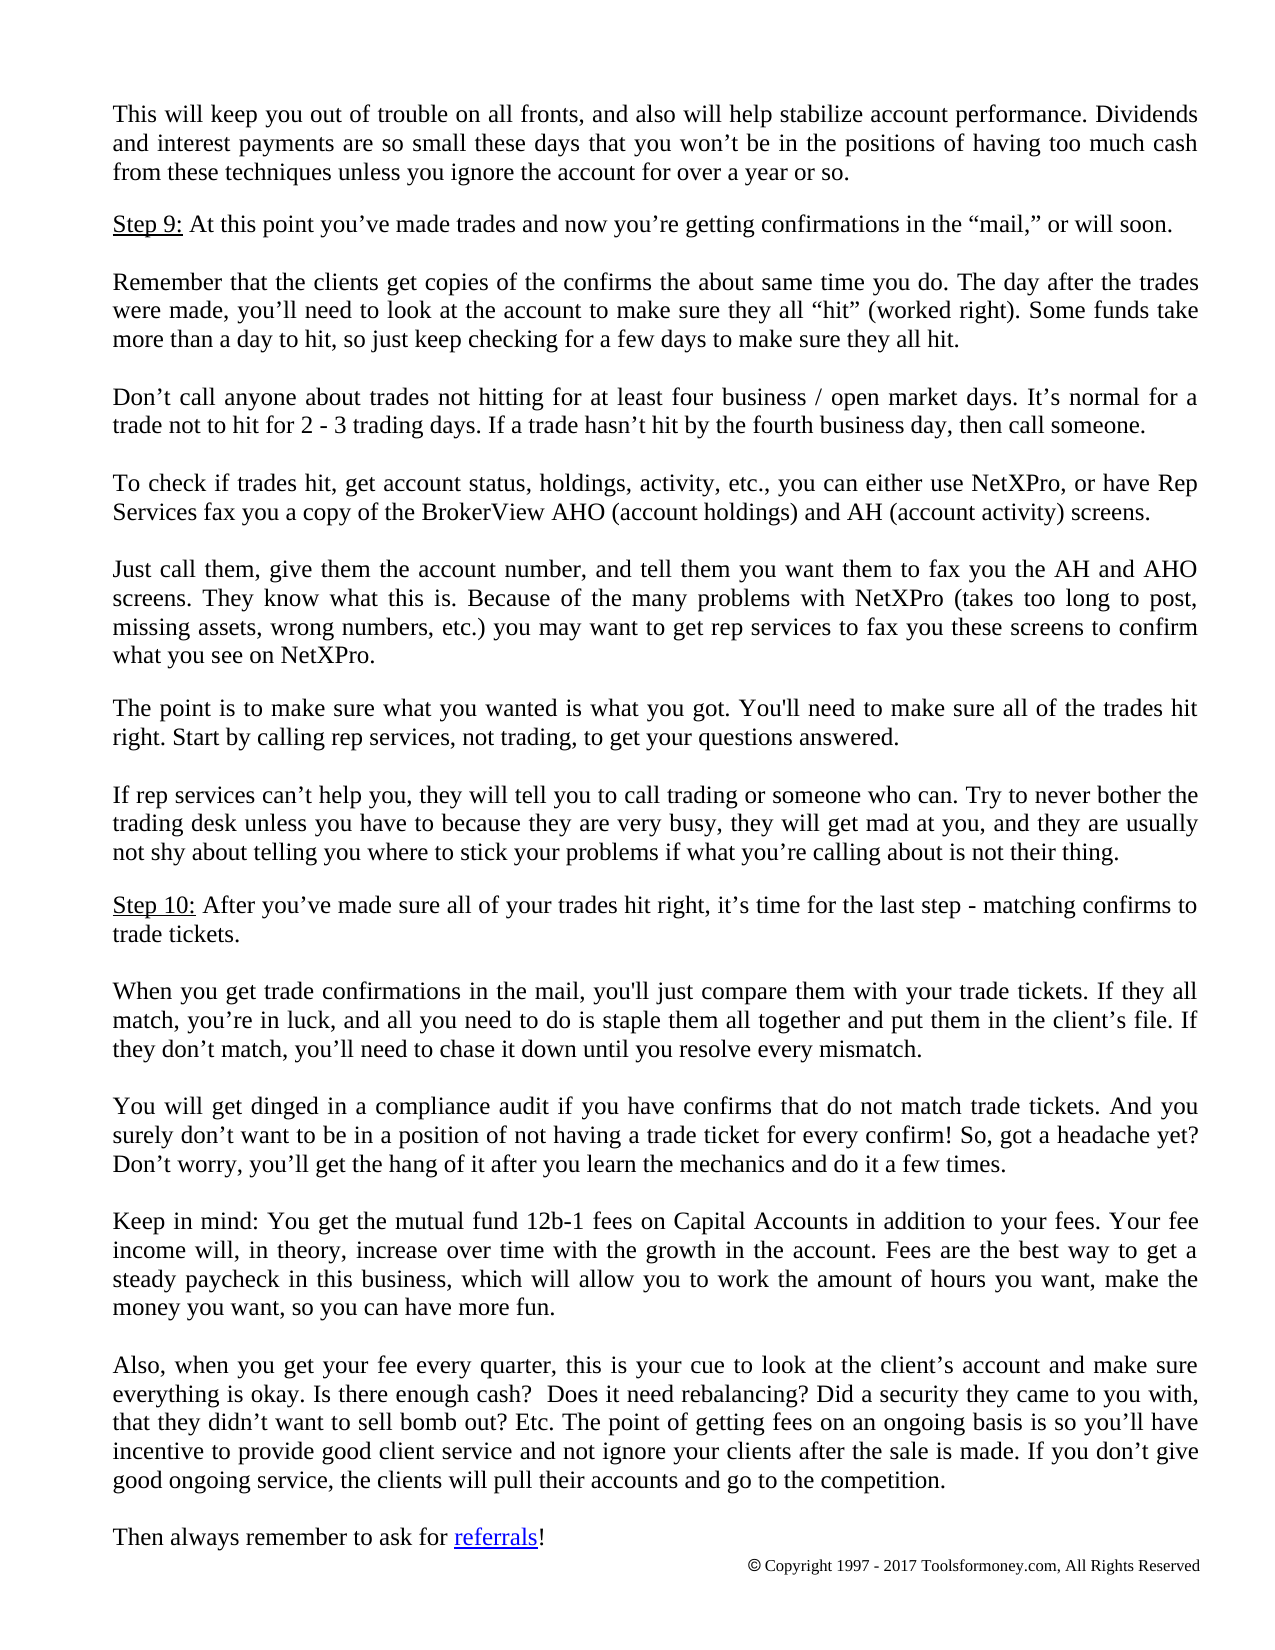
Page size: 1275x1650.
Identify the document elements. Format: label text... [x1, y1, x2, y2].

text When you get trade confirmations in the mail, you'll just compare them with your trade tickets. If they all match, you’re in luck, and all you need to do is staple them all together and put them in the client’s file. If they don’t match, you’ll need to chase it down until you resolve every mismatch. [112, 976, 1200, 1062]
text Also, when you get your fee every quarter, this is your cue to look at the client’s account and make sure everything is okay. Is there enough cash? Does it need rebalancing? Did a security they came to you with, that they didn’t want to sell bomb out? Etc. The point of getting fees on an ongoing basis is so you’ll have incentive to provide good client service and not ignore your clients after the sale is made. If you don’t give good ongoing service, the clients will pull their accounts and go to the competition. [112, 1350, 1200, 1494]
text Then always remember to ask for referrals! [112, 1522, 1200, 1551]
text Just call them, give them the account number, and tell them you want them to fax you the AH and AHO screens. They know what this is. Because of the many problems with NetXPro (takes too long to post, missing assets, wrong numbers, etc.) you may want to get rep services to fax you these screens to confirm what you see on NetXPro. [112, 554, 1200, 669]
text If rep services can’t help you, they will tell you to call trading or someone who can. Try to never bother the trading desk unless you have to because they are very busy, they will get mad at you, and they are usually not shy about telling you where to stick your problems if what you’re calling about is not their thing. [112, 780, 1200, 866]
text Step 9: At this point you’ve made trades and now you’re getting confirmations in the “mail,” or will soon. [112, 209, 1200, 238]
text To check if trades hit, get account status, holdings, activity, etc., you can either use NetXPro, or have Rep Services fax you a copy of the BrokerView AHO (account holdings) and AH (account activity) screens. [112, 468, 1200, 526]
text Keep in mind: You get the mutual fund 12b-1 fees on Capital Accounts in addition to your fees. Your fee income will, in theory, increase over time with the growth in the account. Fees are the best way to get a steady paycheck in this business, which will allow you to work the amount of hours you want, make the money you want, so you can have more fun. [112, 1206, 1200, 1321]
text The point is to make sure what you wanted is what you got. You'll need to make sure all of the trades hit right. Start by calling rep services, not trading, to get your questions answered. [112, 693, 1200, 751]
text Remember that the clients get copies of the confirms the about same time you do. The day after the trades were made, you’ll need to look at the account to make sure they all “hit” (worked right). Some funds take more than a day to hit, so just keep checking for a few days to make sure they all hit. [112, 267, 1200, 353]
text Step 10: After you’ve made sure all of your trades hit right, it’s time for the last step - matching confirms to trade tickets. [112, 890, 1200, 947]
text Don’t call anyone about trades not hitting for at least four business / open market days. It’s normal for a trade not to hit for 2 - 3 trading days. If a trade hasn’t hit by the fourth business day, then call someone. [112, 382, 1200, 439]
text This will keep you out of trouble on all fronts, and also will help stabilize account performance. Dividends and interest payments are so small these days that you won’t be in the positions of having too much cash from these techniques unless you ignore the account for over a year or so. [112, 99, 1200, 185]
text You will get dinged in a compliance audit if you have confirms that do not match trade tickets. And you surely don’t want to be in a position of not having a trade ticket for every confirm! So, got a headache yet? Don’t worry, you’ll get the hang of it after you learn the mechanics and do it a few times. [112, 1091, 1200, 1177]
